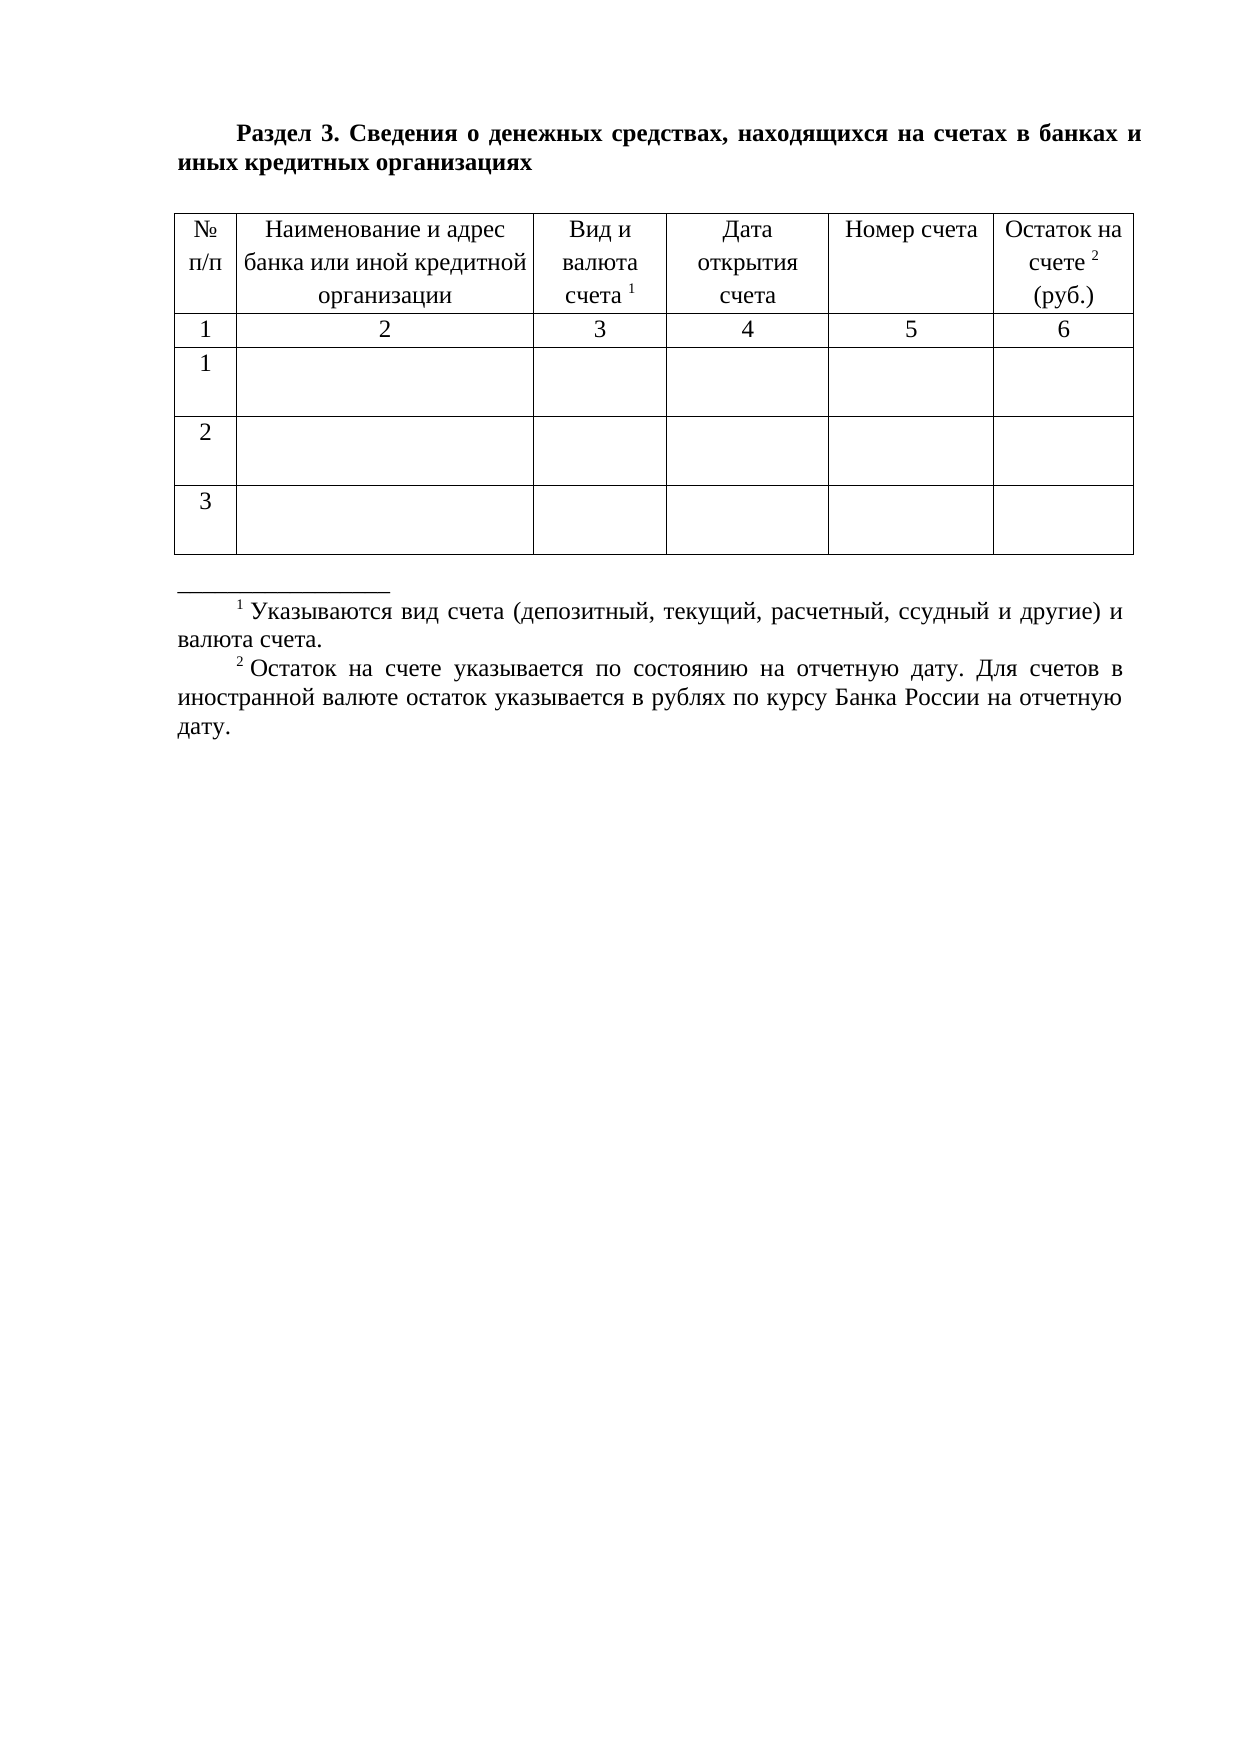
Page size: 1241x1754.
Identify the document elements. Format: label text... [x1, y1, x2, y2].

text 1 Указываются вид счета (депозитный, текущий, расчетный, ссудный и другие) и валюта счета. [177, 596, 1124, 653]
table_cell 1 [175, 348, 236, 416]
text Раздел 3. Сведения о денежных средствах, находящихся на счетах в банках и иных кредитных организациях [177, 118, 1142, 176]
table_header Дата открытия счета [667, 214, 828, 313]
table_cell 3 [534, 314, 666, 347]
table_cell [534, 486, 666, 553]
table_header Вид и валюта счета 1 [534, 214, 666, 313]
table_cell [667, 417, 828, 485]
table_cell [829, 348, 993, 416]
table_cell [667, 348, 828, 416]
table_cell [667, 486, 828, 553]
table_cell [237, 486, 533, 553]
table_cell 1 [175, 314, 236, 347]
table_cell [829, 417, 993, 485]
text _________________ [177, 567, 1152, 596]
table_header Остаток на счете 2 (руб.) [994, 214, 1133, 313]
table_cell [534, 417, 666, 485]
table_cell 6 [994, 314, 1133, 347]
table_cell [829, 486, 993, 553]
table_cell 4 [667, 314, 828, 347]
table_cell 2 [237, 314, 533, 347]
table_cell 2 [175, 417, 236, 485]
table_cell 5 [829, 314, 993, 347]
table_header Номер счета [829, 214, 993, 313]
table_cell [237, 417, 533, 485]
table_cell [534, 348, 666, 416]
table_cell [994, 348, 1133, 416]
table_cell [994, 417, 1133, 485]
table_header № п/п [175, 214, 236, 313]
table_cell [237, 348, 533, 416]
table_cell [994, 486, 1133, 553]
table_header Наименование и адрес банка или иной кредитной организации [237, 214, 533, 313]
table_cell 3 [175, 486, 236, 553]
text 2 Остаток на счете указывается по состоянию на отчетную дату. Для счетов в иностранной валюте остаток указывается в рублях по курсу Банка России на отчетную дату. [177, 653, 1124, 739]
